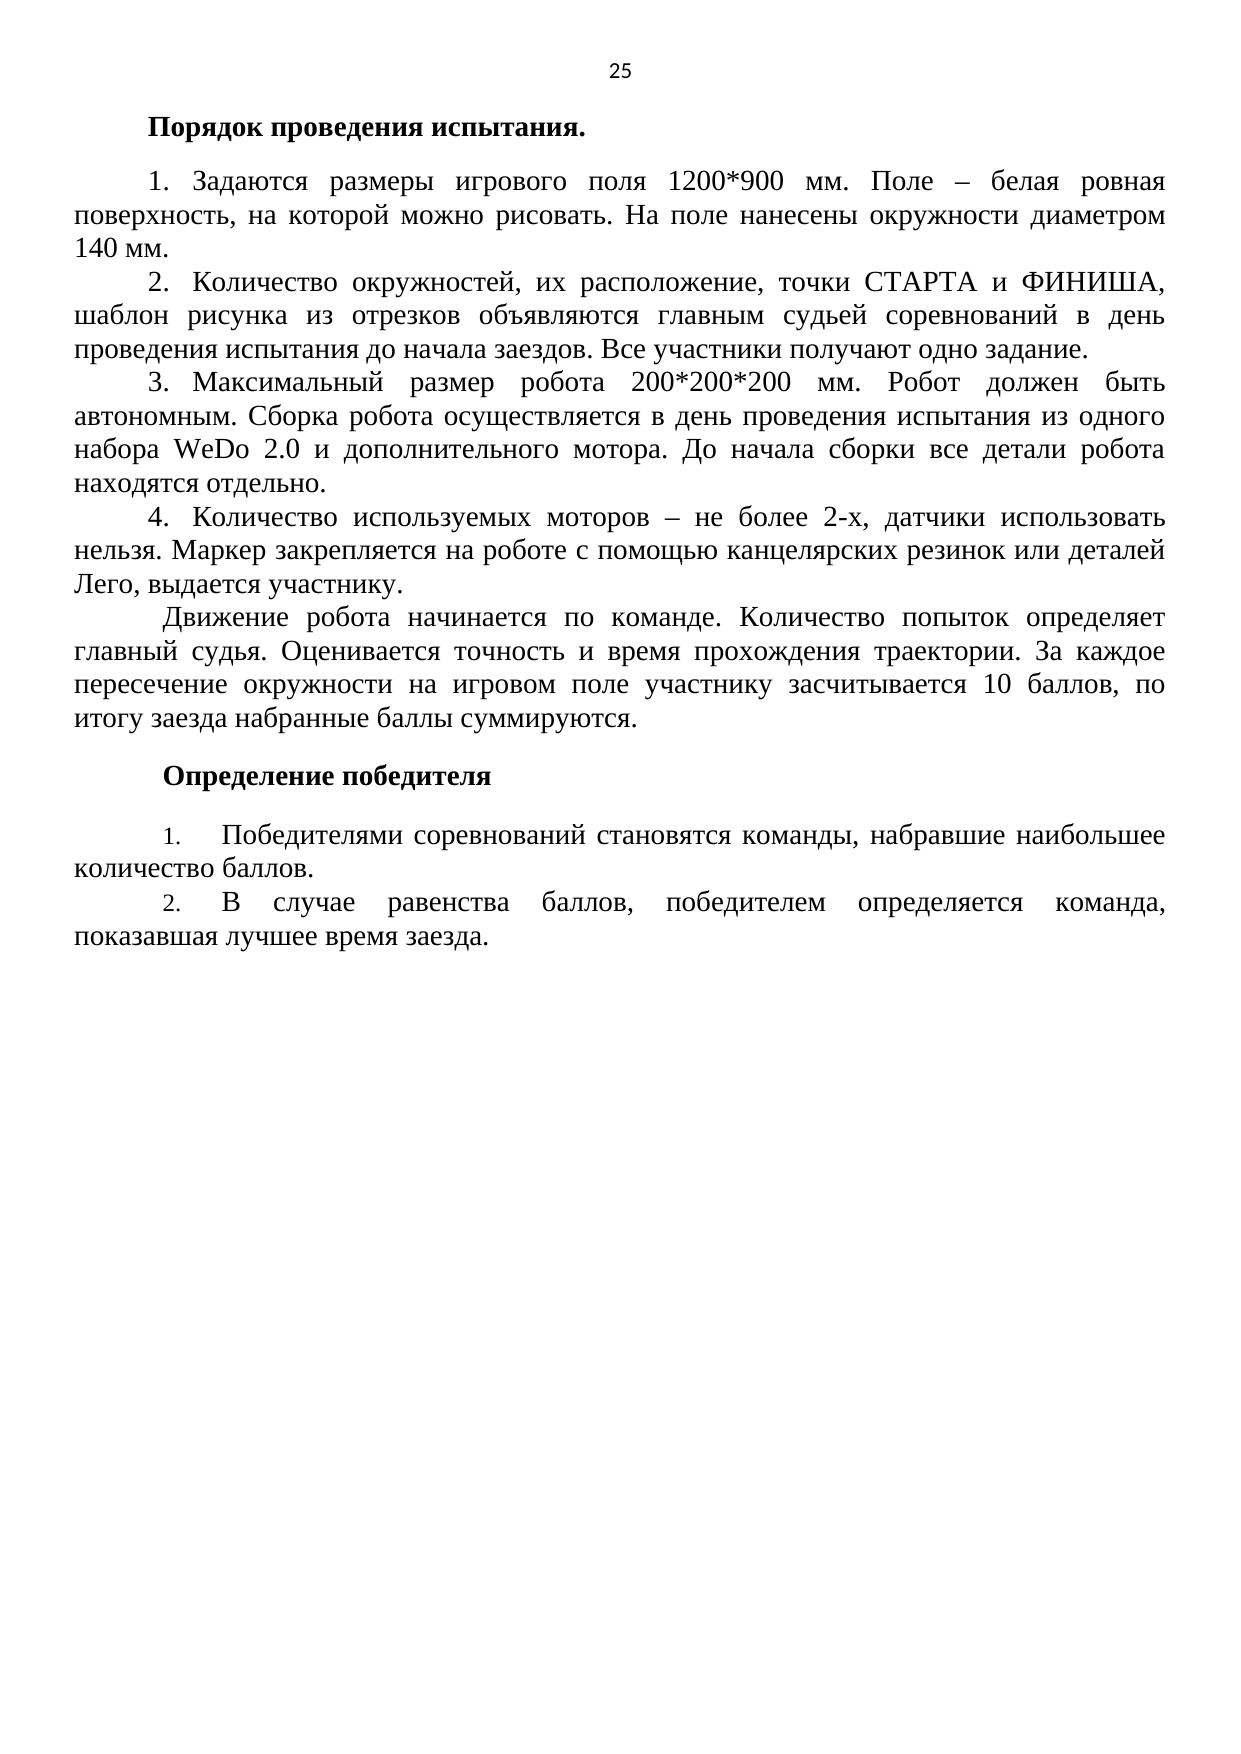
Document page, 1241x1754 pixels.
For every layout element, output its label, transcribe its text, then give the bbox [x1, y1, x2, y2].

list Количество используемых моторов – не более 2-х, датчики использовать нельзя. Маркер закрепляется на роботе с помощью канцелярских резинок или деталей Лего, выдается участнику. [74, 499, 1167, 599]
list Максимальный размер робота 200*200*200 мм. Робот должен быть автономным. Сборка робота осуществляется в день проведения испытания из одного набора WeDo 2.0 и дополнительного мотора. До начала сборки все детали робота находятся отдельно. [74, 364, 1167, 499]
text Порядок проведения испытания. [74, 109, 1167, 142]
text Определение победителя [74, 758, 1167, 792]
text Движение робота начинается по команде. Количество попыток определяет главный судья. Оценивается точность и время прохождения траектории. За каждое пересечение окружности на игровом поле участнику засчитывается 10 баллов, по итогу заезда набранные баллы суммируются. [74, 599, 1167, 733]
list Количество окружностей, их расположение, точки СТАРТА и ФИНИША, шаблон рисунка из отрезков объявляются главным судьей соревнований в день проведения испытания до начала заездов. Все участники получают одно задание. [74, 264, 1167, 364]
list Победителями соревнований становятся команды, набравшие наибольшее количество баллов. [74, 817, 1167, 884]
list В случае равенства баллов, победителем определяется команда, показавшая лучшее время заезда. [74, 884, 1167, 951]
list Задаются размеры игрового поля 1200*900 мм. Поле – белая ровная поверхность, на которой можно рисовать. На поле нанесены окружности диаметром 140 мм. [74, 163, 1167, 264]
